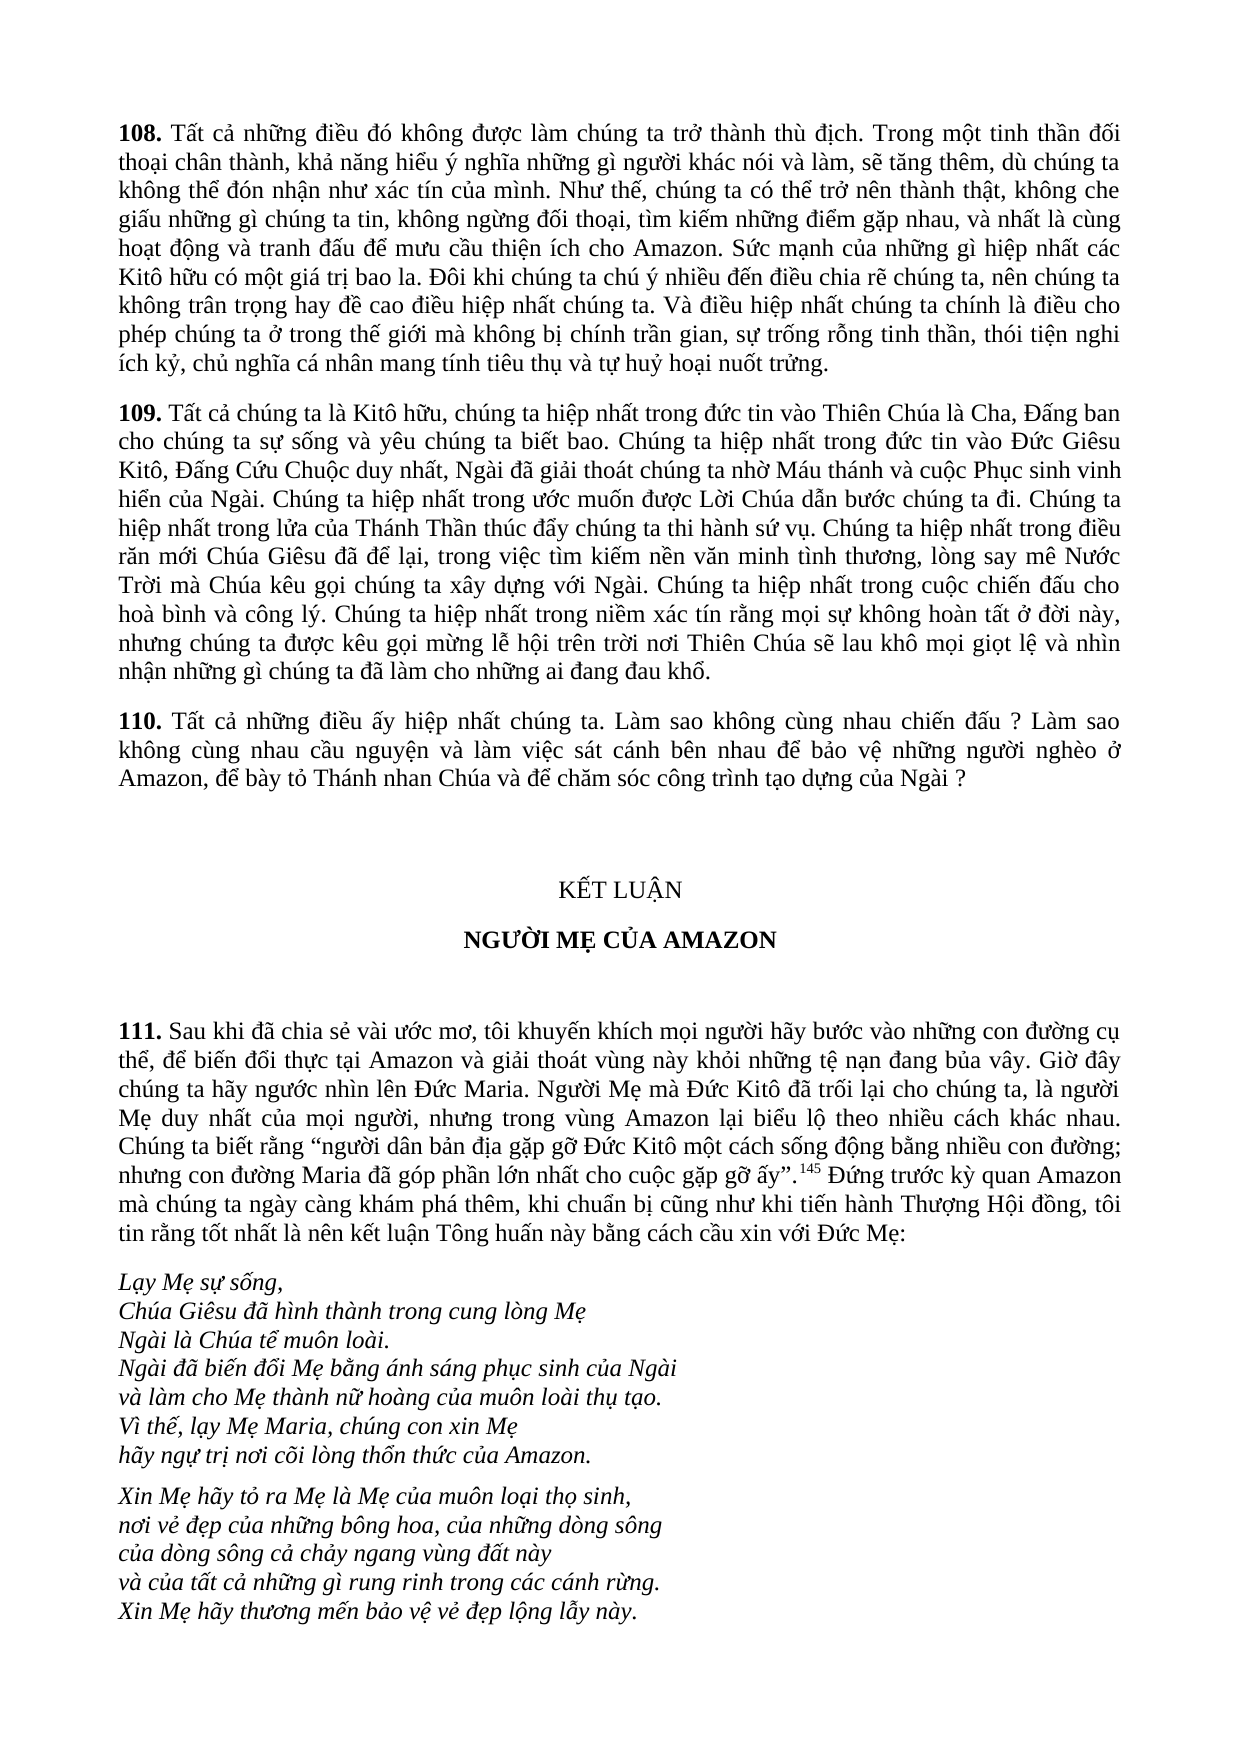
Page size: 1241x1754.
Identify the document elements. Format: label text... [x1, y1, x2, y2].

text Vì thế, lạy Mẹ Maria, chúng con xin Mẹ [118, 1411, 1122, 1440]
text Chúa Giêsu đã hình thành trong cung lòng Mẹ [118, 1296, 1122, 1325]
text Ngài đã biến đổi Mẹ bằng ánh sáng phục sinh của Ngài [118, 1353, 1122, 1382]
text 111. Sau khi đã chia sẻ vài ước mơ, tôi khuyến khích mọi người hãy bước vào những con đường cụ thể, để biến đổi thực tại Amazon và giải thoát vùng này khỏi những tệ nạn đang bủa vây. Giờ đây chúng ta hãy ngước nhìn lên Đức Maria. Người Mẹ mà Đức Kitô đã trối lại cho chúng ta, là người Mẹ duy nhất của mọi người, nhưng trong vùng Amazon lại biểu lộ theo nhiều cách khác nhau. Chúng ta biết rằng “người dân bản địa gặp gỡ Đức Kitô một cách sống động bằng nhiều con đường; nhưng con đường Maria đã góp phần lớn nhất cho cuộc gặp gỡ ấy”.145 Đứng trước kỳ quan Amazon mà chúng ta ngày càng khám phá thêm, khi chuẩn bị cũng như khi tiến hành Thượng Hội đồng, tôi tin rằng tốt nhất là nên kết luận Tông huấn này bằng cách cầu xin với Đức Mẹ: [118, 1016, 1122, 1246]
text Xin Mẹ hãy thương mến bảo vệ vẻ đẹp lộng lẫy này. [118, 1596, 1122, 1625]
text 109. Tất cả chúng ta là Kitô hữu, chúng ta hiệp nhất trong đức tin vào Thiên Chúa là Cha, Đấng ban cho chúng ta sự sống và yêu chúng ta biết bao. Chúng ta hiệp nhất trong đức tin vào Đức Giêsu Kitô, Đấng Cứu Chuộc duy nhất, Ngài đã giải thoát chúng ta nhờ Máu thánh và cuộc Phục sinh vinh hiển của Ngài. Chúng ta hiệp nhất trong ước muốn được Lời Chúa dẫn bước chúng ta đi. Chúng ta hiệp nhất trong lửa của Thánh Thần thúc đẩy chúng ta thi hành sứ vụ. Chúng ta hiệp nhất trong điều răn mới Chúa Giêsu đã để lại, trong việc tìm kiếm nền văn minh tình thương, lòng say mê Nước Trời mà Chúa kêu gọi chúng ta xây dựng với Ngài. Chúng ta hiệp nhất trong cuộc chiến đấu cho hoà bình và công lý. Chúng ta hiệp nhất trong niềm xác tín rằng mọi sự không hoàn tất ở đời này, nhưng chúng ta được kêu gọi mừng lễ hội trên trời nơi Thiên Chúa sẽ lau khô mọi giọt lệ và nhìn nhận những gì chúng ta đã làm cho những ai đang đau khổ. [118, 398, 1122, 685]
text 108. Tất cả những điều đó không được làm chúng ta trở thành thù địch. Trong một tinh thần đối thoại chân thành, khả năng hiểu ý nghĩa những gì người khác nói và làm, sẽ tăng thêm, dù chúng ta không thể đón nhận như xác tín của mình. Như thế, chúng ta có thể trở nên thành thật, không che giấu những gì chúng ta tin, không ngừng đối thoại, tìm kiếm những điểm gặp nhau, và nhất là cùng hoạt động và tranh đấu để mưu cầu thiện ích cho Amazon. Sức mạnh của những gì hiệp nhất các Kitô hữu có một giá trị bao la. Đôi khi chúng ta chú ý nhiều đến điều chia rẽ chúng ta, nên chúng ta không trân trọng hay đề cao điều hiệp nhất chúng ta. Và điều hiệp nhất chúng ta chính là điều cho phép chúng ta ở trong thế giới mà không bị chính trần gian, sự trống rỗng tinh thần, thói tiện nghi ích kỷ, chủ nghĩa cá nhân mang tính tiêu thụ và tự huỷ hoại nuốt trửng. [118, 118, 1122, 377]
text nơi vẻ đẹp của những bông hoa, của những dòng sông [118, 1510, 1122, 1538]
text của dòng sông cả chảy ngang vùng đất này [118, 1538, 1122, 1567]
text Xin Mẹ hãy tỏ ra Mẹ là Mẹ của muôn loại thọ sinh, [118, 1481, 1122, 1510]
text Lạy Mẹ sự sống, [118, 1267, 1122, 1296]
text và của tất cả những gì rung rinh trong các cánh rừng. [118, 1567, 1122, 1596]
text hãy ngự trị nơi cõi lòng thổn thức của Amazon. [118, 1440, 1122, 1468]
text và làm cho Mẹ thành nữ hoàng của muôn loài thụ tạo. [118, 1382, 1122, 1411]
text 110. Tất cả những điều ấy hiệp nhất chúng ta. Làm sao không cùng nhau chiến đấu ? Làm sao không cùng nhau cầu nguyện và làm việc sát cánh bên nhau để bảo vệ những người nghèo ở Amazon, để bày tỏ Thánh nhan Chúa và để chăm sóc công trình tạo dựng của Ngài ? [118, 706, 1122, 792]
text NGƯỜI MẸ CỦA AMAZON [118, 925, 1122, 954]
text Ngài là Chúa tể muôn loài. [118, 1325, 1122, 1353]
text KẾT LUẬN [118, 876, 1122, 904]
